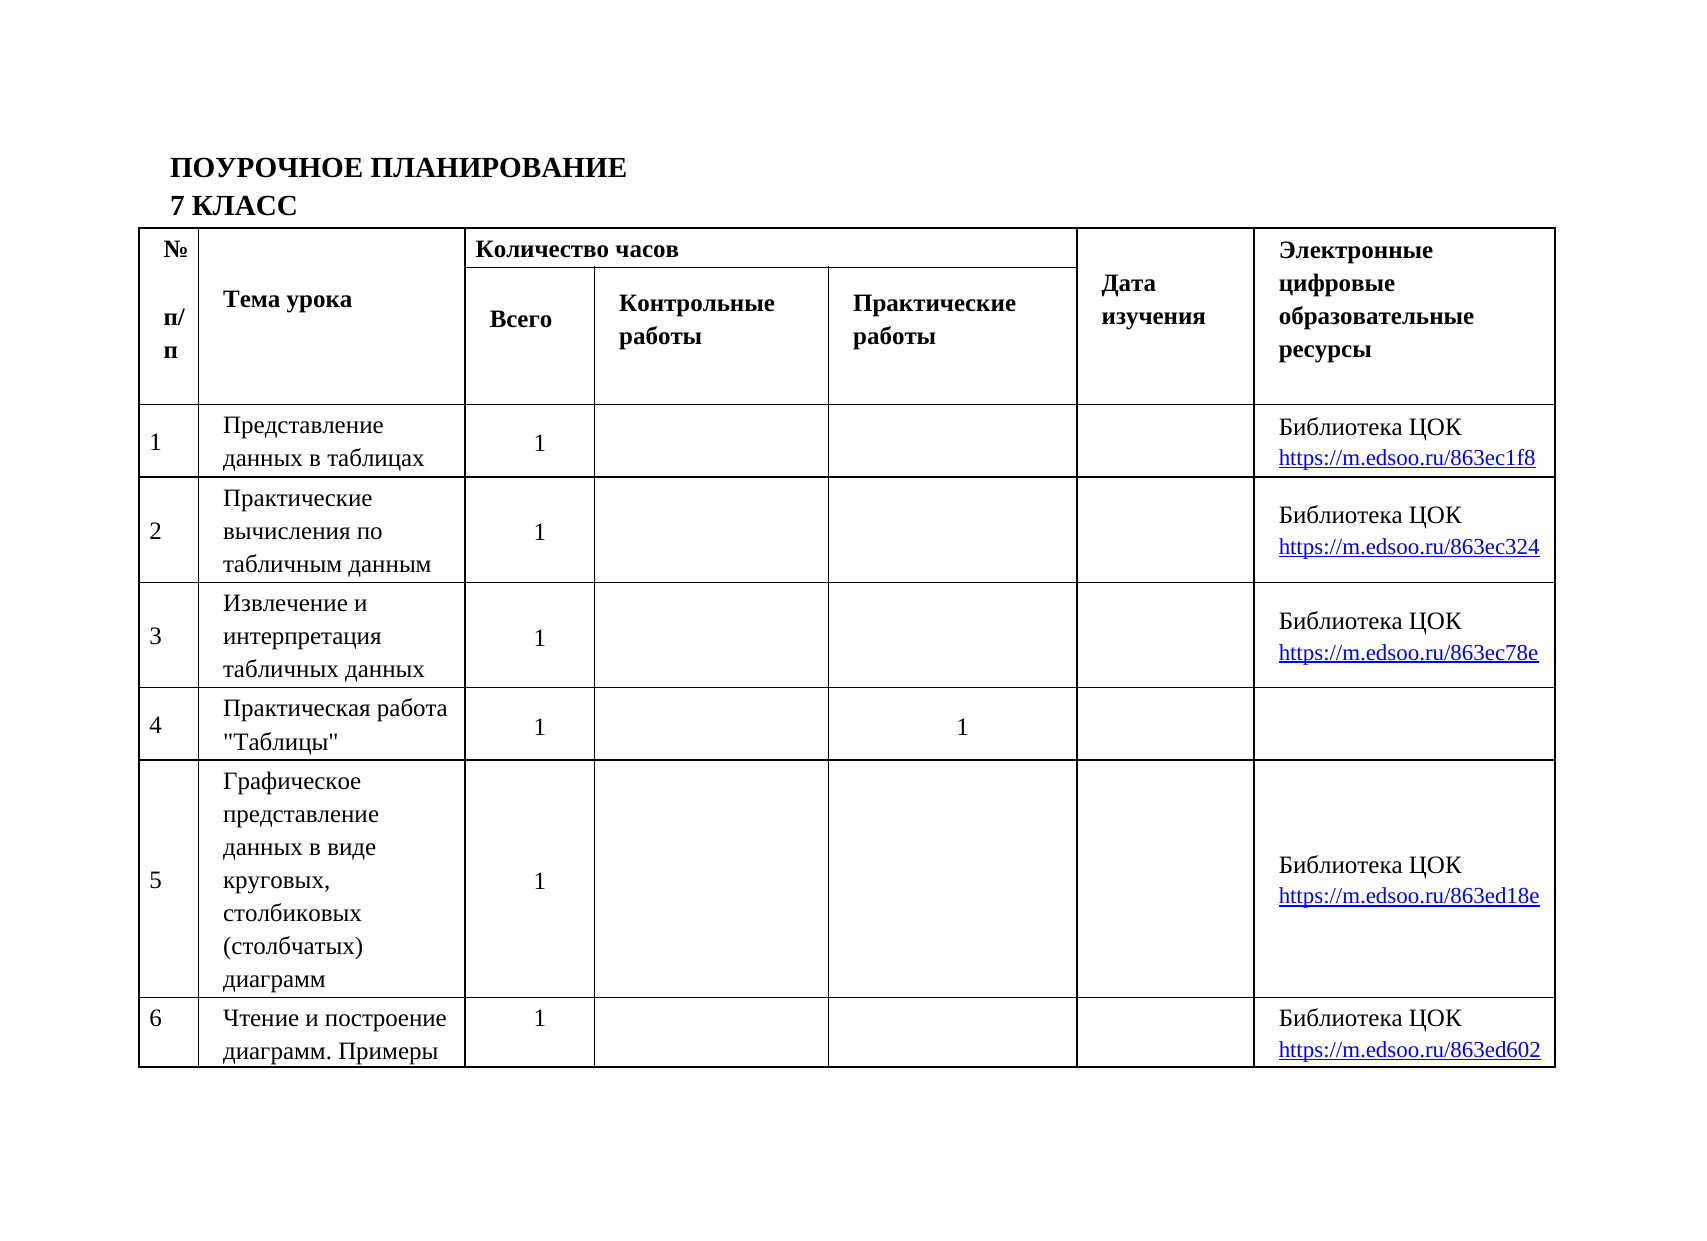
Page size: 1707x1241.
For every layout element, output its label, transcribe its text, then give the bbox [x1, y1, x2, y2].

table_cell 4 [140, 688, 198, 759]
table_cell Представление данных в таблицах [199, 405, 464, 476]
table_cell [1078, 998, 1253, 1066]
table_cell 1 [466, 583, 594, 687]
table_cell Библиотека ЦОК https://m.edsoo.ru/863ec78e [1255, 583, 1554, 687]
table_header Дата изучения [1078, 229, 1253, 403]
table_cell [199, 998, 464, 1066]
table_cell [595, 761, 828, 997]
table_cell [829, 583, 1076, 687]
table_cell [595, 478, 828, 581]
table_cell [829, 761, 1076, 997]
table_cell Библиотека ЦОК https://m.edsoo.ru/863ed18e [1255, 761, 1554, 997]
table_cell 1 [466, 998, 594, 1066]
table_cell 1 [466, 478, 594, 581]
table_cell Всего [466, 268, 594, 403]
table_cell 5 [140, 761, 198, 997]
text ПОУРОЧНОЕ ПЛАНИРОВАНИЕ [162, 150, 1557, 183]
table_cell [829, 405, 1076, 476]
table_cell Практическая работа "Таблицы" [199, 688, 464, 759]
table_cell 6 [140, 998, 198, 1066]
table_header Количество часов [466, 229, 1076, 266]
table_cell [829, 998, 1076, 1066]
table_cell [829, 478, 1076, 581]
table_cell 2 [140, 478, 198, 581]
table_header Тема урока [199, 229, 464, 403]
table_cell Извлечение и интерпретация табличных данных [199, 583, 464, 687]
table_header Электронные цифровые образовательные ресурсы [1255, 229, 1554, 403]
table_cell Практические вычисления по табличным данным [199, 478, 464, 581]
table_cell 1 [466, 761, 594, 997]
table_cell Практические работы [829, 268, 1076, 403]
table_cell [1255, 688, 1554, 759]
table_cell Графическое представление данных в виде круговых, столбиковых (столбчатых) диаграмм [199, 761, 464, 997]
table_cell 1 [140, 405, 198, 476]
table_cell [1078, 478, 1253, 581]
text 7 КЛАСС [162, 188, 1557, 222]
table_cell [595, 688, 828, 759]
table_header № п/п [140, 229, 198, 403]
table_cell [595, 405, 828, 476]
table_cell [1078, 688, 1253, 759]
table_cell 1 [466, 688, 594, 759]
table_cell [1078, 761, 1253, 997]
table_cell Контрольные работы [595, 268, 828, 403]
table_cell 1 [829, 688, 1076, 759]
table_cell [1078, 583, 1253, 687]
table_cell Библиотека ЦОК https://m.edsoo.ru/863ec1f8 [1255, 405, 1554, 476]
table_cell [595, 583, 828, 687]
table_cell 1 [466, 405, 594, 476]
table_cell [595, 998, 828, 1066]
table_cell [1255, 998, 1554, 1066]
table_cell 3 [140, 583, 198, 687]
table_cell Библиотека ЦОК https://m.edsoo.ru/863ec324 [1255, 478, 1554, 581]
table_cell [1078, 405, 1253, 476]
